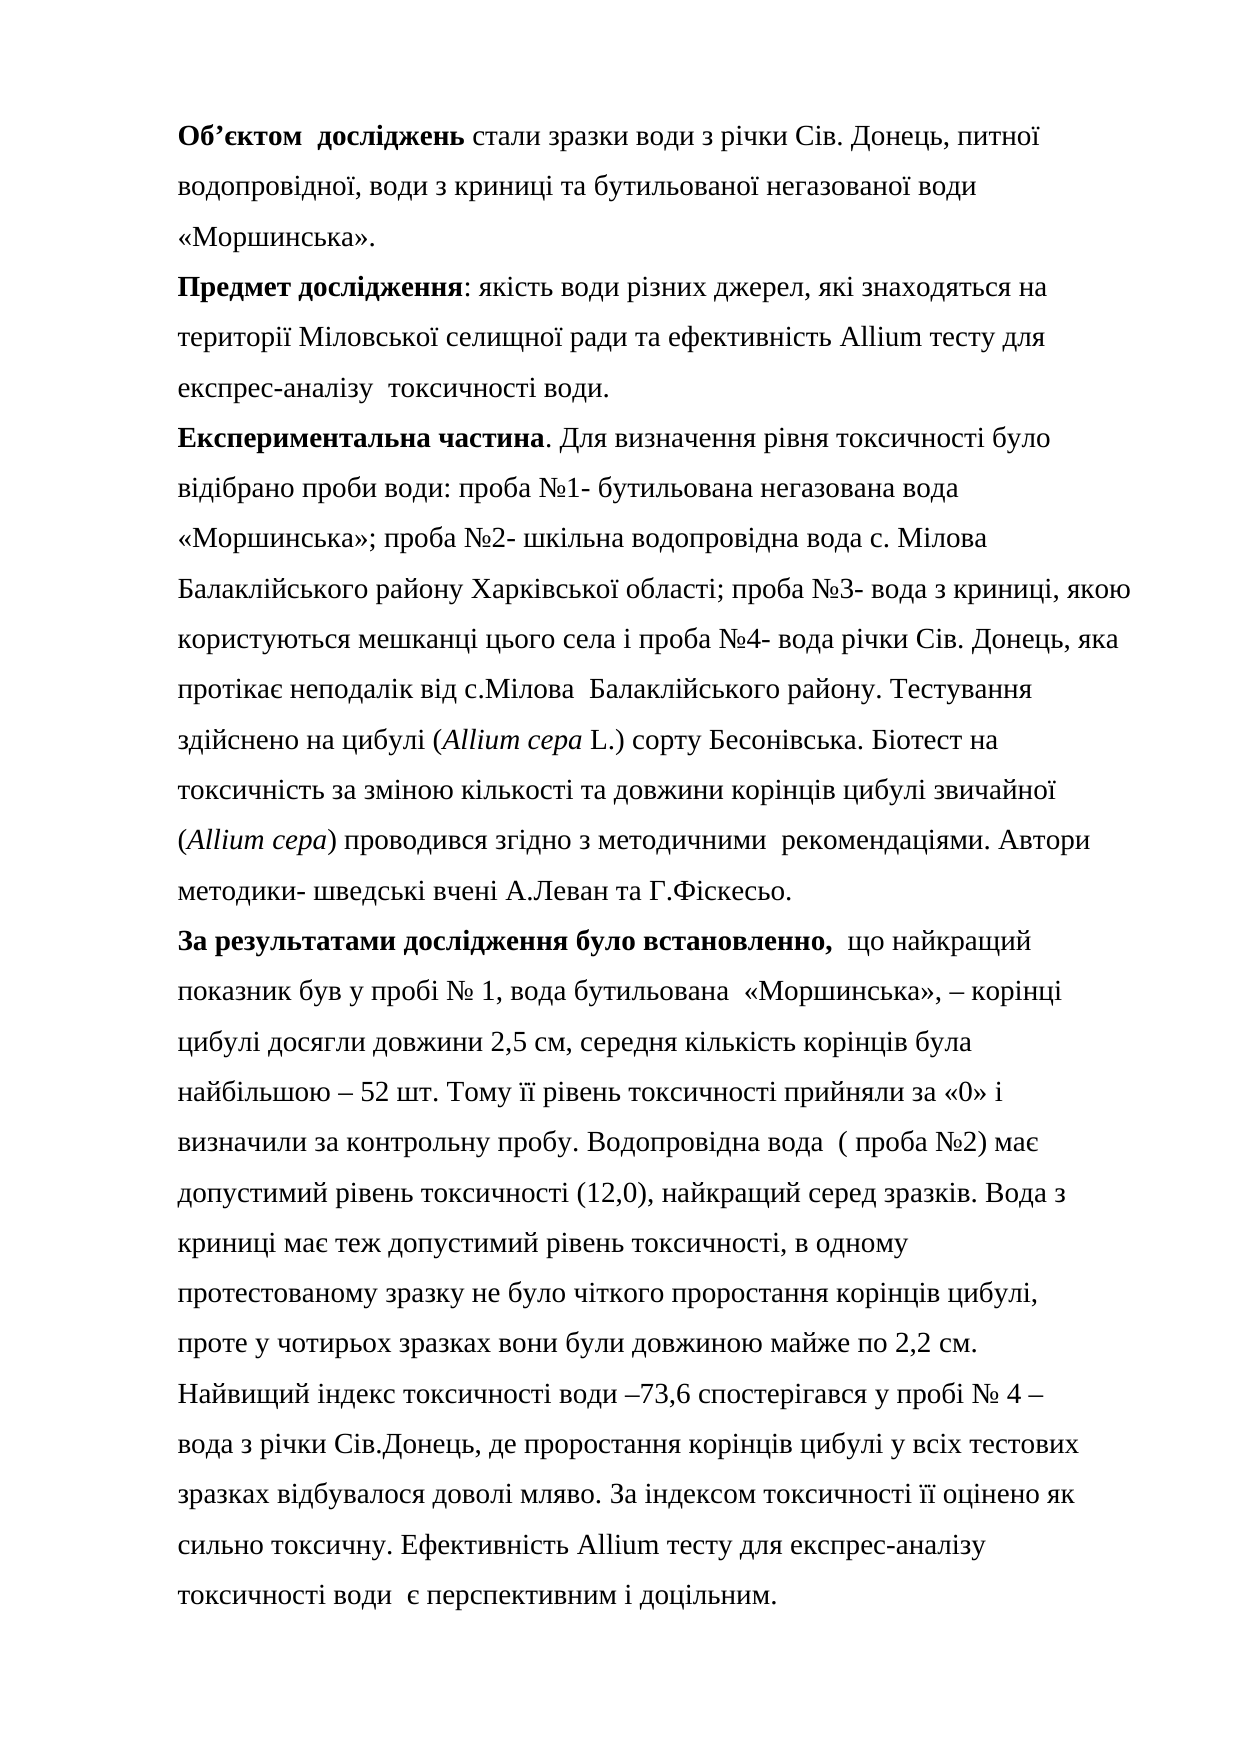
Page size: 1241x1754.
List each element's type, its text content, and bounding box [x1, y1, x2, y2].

text Експериментальна частина. Для визначення рівня токсичності було відібрано проби води: проба №1- бутильована негазована вода «Моршинська»; проба №2- шкільна водопровідна вода с. Мілова Балаклійського району Харківської області; проба №3- вода з криниці, якою користуються мешканці цього села і проба №4- вода річки Сів. Донець, яка протікає неподалік від с.Мілова Балаклійського району. Тестування здійснено на цибулі (Allium cepa L.) сорту Бесонівська. Біотест на токсичність за зміною кількості та довжини корінців цибулі звичайної (Allium cepa) проводився згідно з методичними рекомендаціями. Автори методики- шведські вчені А.Леван та Г.Фіскесьо. [177, 420, 1152, 906]
text Об’єктом досліджень стали зразки води з річки Сів. Донець, питної водопровідної, води з криниці та бутильованої негазованої води «Моршинська». [177, 118, 1152, 252]
text Предмет дослідження: якість води різних джерел, які знаходяться на території Міловської селищної ради та ефективність Allium тесту для експрес-аналізу токсичності води. [177, 269, 1152, 403]
text За результатами дослідження було встановленно, що найкращий показник був у пробі № 1, вода бутильована «Моршинська», – корінці цибулі досягли довжини 2,5 см, середня кількість корінців була найбільшою – 52 шт. Тому її рівень токсичності прийняли за «0» і визначили за контрольну пробу. Водопровідна вода ( проба №2) має допустимий рівень токсичності (12,0), найкращий серед зразків. Вода з криниці має теж допустимий рівень токсичності, в одному протестованому зразку не було чіткого проростання корінців цибулі, проте у чотирьох зразках вони були довжиною майже по 2,2 см. Найвищий індекс токсичності води –73,6 спостерігався у пробі № 4 –вода з річки Сів.Донець, де проростання корінців цибулі у всіх тестових зразках відбувалося доволі мляво. За індексом токсичності її оцінено як сильно токсичну. Ефективність Allium тесту для експрес-аналізу токсичності води є перспективним і доцільним. [177, 923, 1093, 1611]
